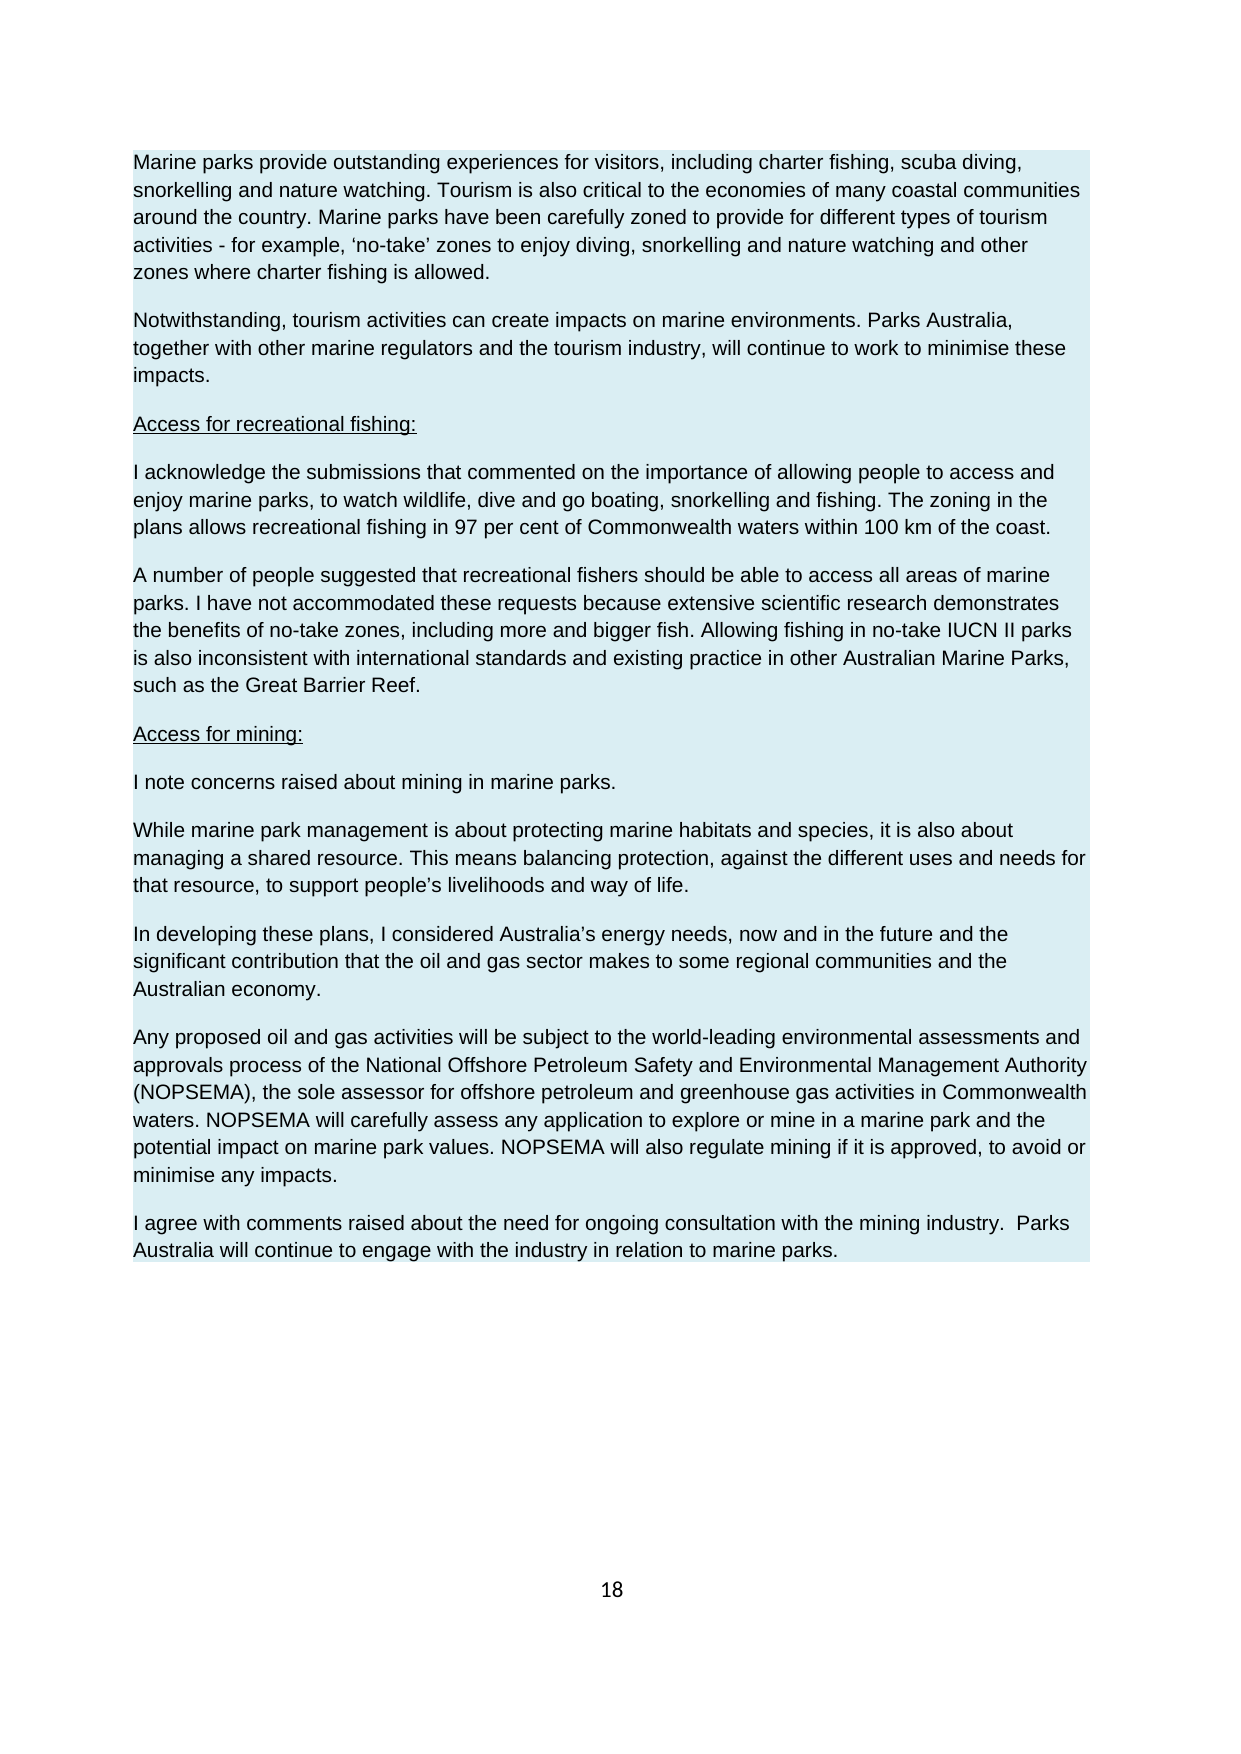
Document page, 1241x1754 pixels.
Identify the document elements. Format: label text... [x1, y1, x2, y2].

text Access for recreational fishing: [133, 412, 1090, 436]
text While marine park management is about protecting marine habitats and species, it is also about managing a shared resource. This means balancing protection, against the different uses and needs for that resource, to support people’s livelihoods and way of life. [133, 818, 1090, 897]
text Notwithstanding, tourism activities can create impacts on marine environments. Parks Australia, together with other marine regulators and the tourism industry, will continue to work to minimise these impacts. [133, 308, 1090, 387]
text A number of people suggested that recreational fishers should be able to access all areas of marine parks. I have not accommodated these requests because extensive scientific research demonstrates the benefits of no-take zones, including more and bigger fish. Allowing fishing in no-take IUCN II parks is also inconsistent with international standards and existing practice in other Australian Marine Parks, such as the Great Barrier Reef. [133, 563, 1090, 697]
text Marine parks provide outstanding experiences for visitors, including charter fishing, scuba diving, snorkelling and nature watching. Tourism is also critical to the economies of many coastal communities around the country. Marine parks have been carefully zoned to provide for different types of tourism activities - for example, ‘no-take’ zones to enjoy diving, snorkelling and nature watching and other zones where charter fishing is allowed. [133, 150, 1090, 284]
text Any proposed oil and gas activities will be subject to the world-leading environmental assessments and approvals process of the National Offshore Petroleum Safety and Environmental Management Authority (NOPSEMA), the sole assessor for offshore petroleum and greenhouse gas activities in Commonwealth waters. NOPSEMA will carefully assess any application to explore or mine in a marine park and the potential impact on marine park values. NOPSEMA will also regulate mining if it is approved, to avoid or minimise any impacts. [133, 1025, 1090, 1186]
text I acknowledge the submissions that commented on the importance of allowing people to access and enjoy marine parks, to watch wildlife, dive and go boating, snorkelling and fishing. The zoning in the plans allows recreational fishing in 97 per cent of Commonwealth waters within 100 km of the coast. [133, 460, 1090, 539]
text In developing these plans, I considered Australia’s energy needs, now and in the future and the significant contribution that the oil and gas sector makes to some regional communities and the Australian economy. [133, 922, 1090, 1001]
text I agree with comments raised about the need for ongoing consultation with the mining industry. Parks Australia will continue to engage with the industry in relation to marine parks. [133, 1211, 1090, 1262]
text I note concerns raised about mining in marine parks. [133, 770, 1090, 794]
text Access for mining: [133, 722, 1090, 746]
